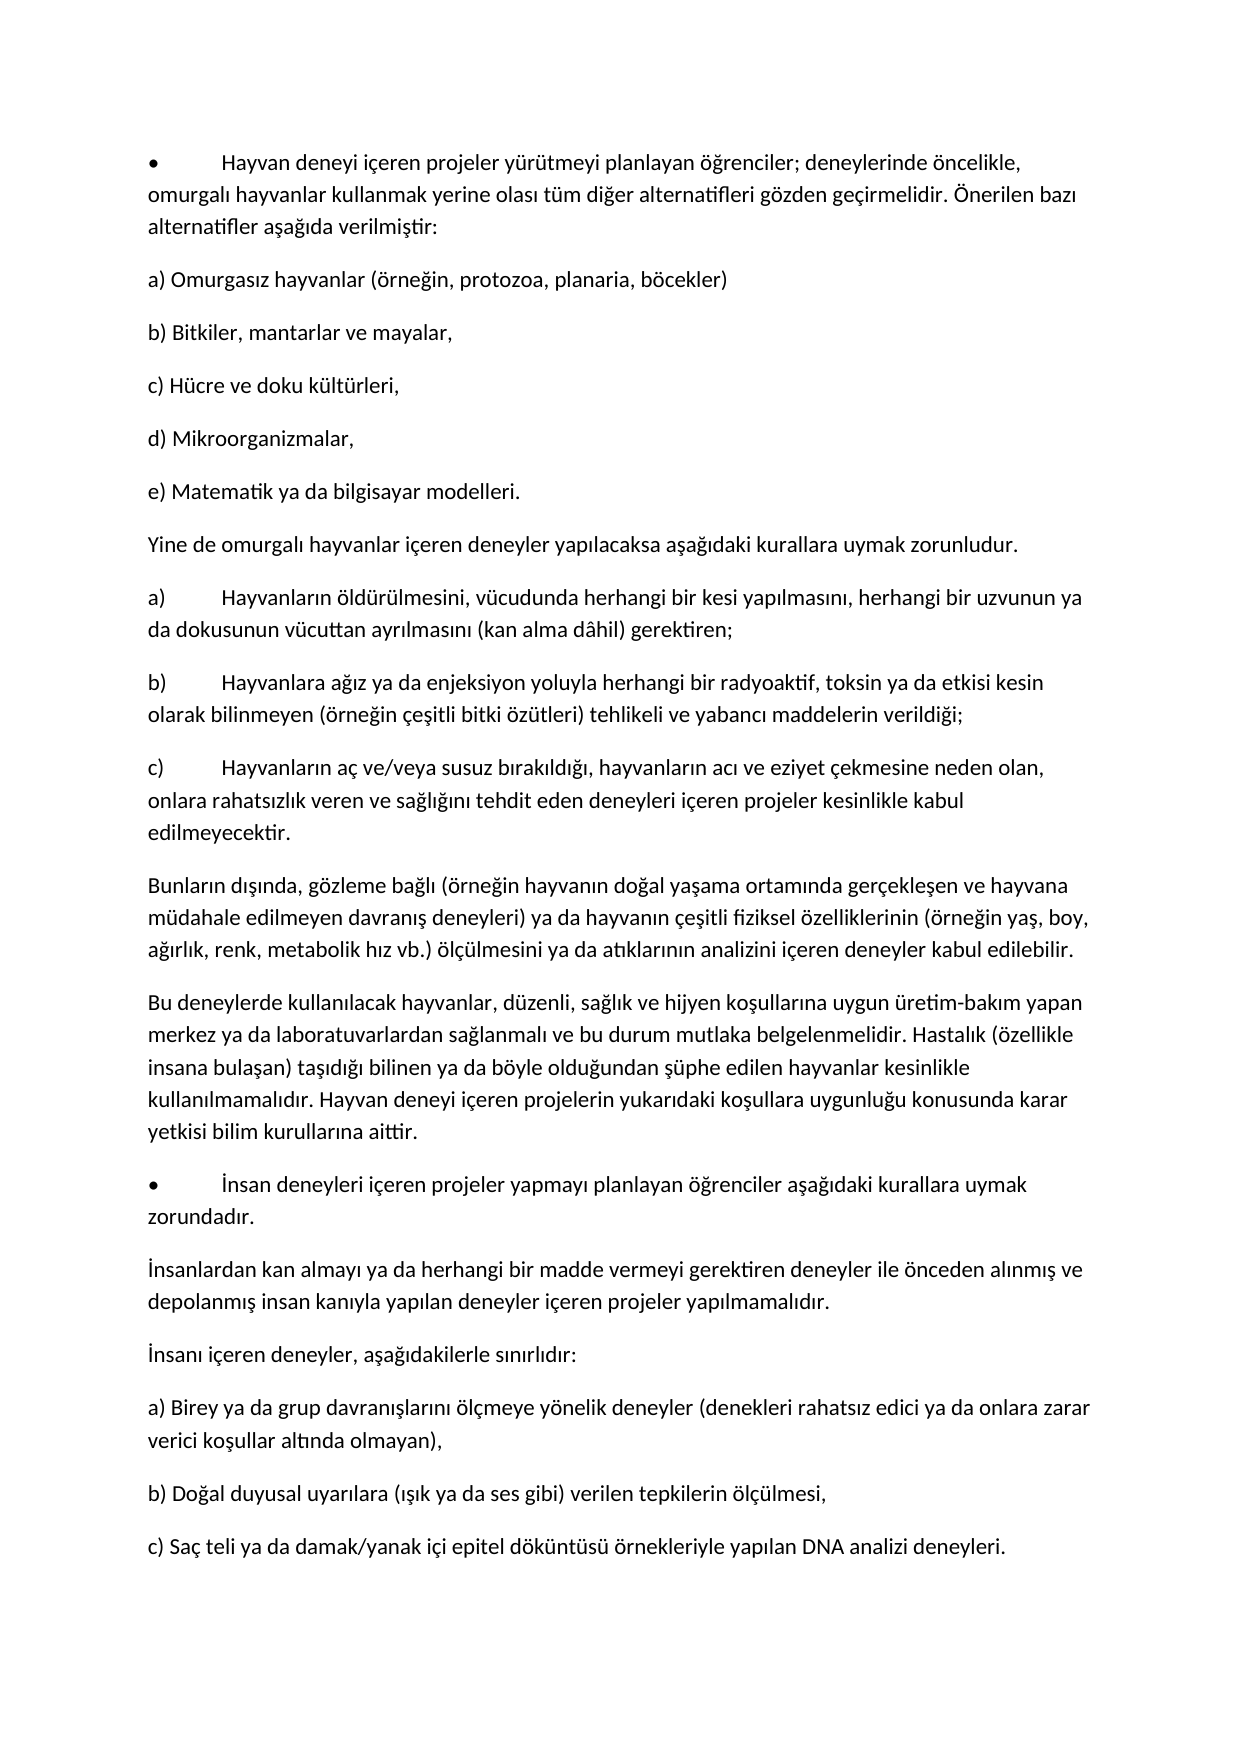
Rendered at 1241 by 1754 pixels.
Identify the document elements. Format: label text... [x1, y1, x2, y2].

text İnsanı içeren deneyler, aşağıdakilerle sınırlıdır: [148, 1341, 1093, 1368]
text Bu deneylerde kullanılacak hayvanlar, düzenli, sağlık ve hijyen koşullarına uygun üretim-bakım yapan merkez ya da laboratuvarlardan sağlanmalı ve bu durum mutlaka belgelenmelidir. Hastalık (özellikle insana bulaşan) taşıdığı bilinen ya da böyle olduğundan şüphe edilen hayvanlar kesinlikle kullanılmamalıdır. Hayvan deneyi içeren projelerin yukarıdaki koşullara uygunluğu konusunda karar yetkisi bilim kurullarına aittir. [148, 988, 1093, 1145]
text a) Birey ya da grup davranışlarını ölçmeye yönelik deneyler (denekleri rahatsız edici ya da onlara zarar verici koşullar altında olmayan), [148, 1393, 1093, 1454]
text d) Mikroorganizmalar, [148, 424, 1093, 452]
text • Hayvan deneyi içeren projeler yürütmeyi planlayan öğrenciler; deneylerinde öncelikle, omurgalı hayvanlar kullanmak yerine olası tüm diğer alternatifleri gözden geçirmelidir. Önerilen bazı alternatifler aşağıda verilmiştir: [148, 148, 1093, 240]
text a) Omurgasız hayvanlar (örneğin, protozoa, planaria, böcekler) [148, 265, 1093, 293]
text e) Matematik ya da bilgisayar modelleri. [148, 477, 1093, 505]
text c) Saç teli ya da damak/yanak içi epitel döküntüsü örnekleriyle yapılan DNA analizi deneyleri. [148, 1532, 1093, 1560]
text a) Hayvanların öldürülmesini, vücudunda herhangi bir kesi yapılmasını, herhangi bir uzvunun ya da dokusunun vücuttan ayrılmasını (kan alma dâhil) gerektiren; [148, 583, 1093, 643]
text b) Bitkiler, mantarlar ve mayalar, [148, 318, 1093, 346]
text İnsanlardan kan almayı ya da herhangi bir madde vermeyi gerektiren deneyler ile önceden alınmış ve depolanmış insan kanıyla yapılan deneyler içeren projeler yapılmamalıdır. [148, 1255, 1093, 1316]
text Yine de omurgalı hayvanlar içeren deneyler yapılacaksa aşağıdaki kurallara uymak zorunludur. [148, 530, 1093, 558]
text b) Hayvanlara ağız ya da enjeksiyon yoluyla herhangi bir radyoaktif, toksin ya da etkisi kesin olarak bilinmeyen (örneğin çeşitli bitki özütleri) tehlikeli ve yabancı maddelerin verildiği; [148, 668, 1093, 728]
text Bunların dışında, gözleme bağlı (örneğin hayvanın doğal yaşama ortamında gerçekleşen ve hayvana müdahale edilmeyen davranış deneyleri) ya da hayvanın çeşitli fiziksel özelliklerinin (örneğin yaş, boy, ağırlık, renk, metabolik hız vb.) ölçülmesini ya da atıklarının analizini içeren deneyler kabul edilebilir. [148, 871, 1093, 963]
text c) Hayvanların aç ve/veya susuz bırakıldığı, hayvanların acı ve eziyet çekmesine neden olan, onlara rahatsızlık veren ve sağlığını tehdit eden deneyleri içeren projeler kesinlikle kabul edilmeyecektir. [148, 753, 1093, 846]
text b) Doğal duyusal uyarılara (ışık ya da ses gibi) verilen tepkilerin ölçülmesi, [148, 1479, 1093, 1507]
text c) Hücre ve doku kültürleri, [148, 371, 1093, 399]
text • İnsan deneyleri içeren projeler yapmayı planlayan öğrenciler aşağıdaki kurallara uymak zorundadır. [148, 1170, 1093, 1230]
